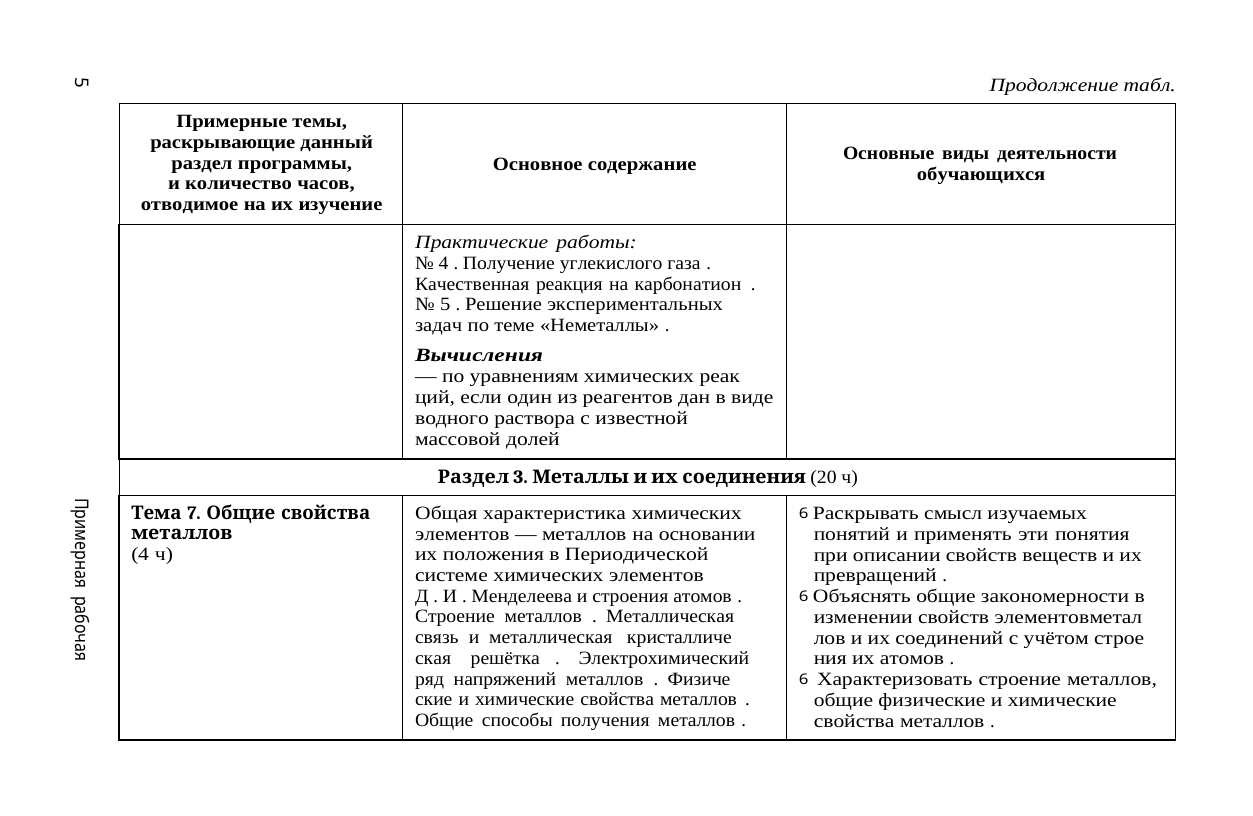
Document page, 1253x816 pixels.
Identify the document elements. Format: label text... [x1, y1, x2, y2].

table_header Основные виды деятельности обучающихся [787, 104, 1175, 224]
table_cell Общая характеристика химических элементов — металлов на основании их положения в Периодической системе химических элементов Д . И . Менделеева и строения атомов . Строение металлов . Металлическая связь и металлическая кристалличе­ ская решётка . Электрохимический ряд напряжений металлов . Физиче­ ские и химические свойства металлов . Общие способы получения металлов . [403, 496, 786, 739]
table_cell [787, 225, 1175, 458]
table_cell Практические работы: № 4 . Получение углекислого газа . Качественная реакция на карбонат­ион . № 5 . Решение экспериментальных задач по теме «Неметаллы» . Вычисления — по уравнениям химических реак­ ций, если один из реагентов дан в виде водного раствора с известной массовой долей [403, 225, 786, 458]
table_cell 6 Раскрывать смысл изучаемых понятий и применять эти понятия при описании свойств веществ и их превращений . 6 Объяснять общие закономерности в изменении свойств элементов­метал­ лов и их соединений с учётом строе­ ния их атомов . 6 Характеризовать строение металлов, общие физические и химические свойства металлов . [787, 496, 1175, 739]
table_cell Раздел 3. Металлы и их соединения (20 ч) [120, 460, 1175, 494]
table_header Примерные темы, раскрывающие данный раздел программы, и количество часов, отводимое на их изучение [120, 104, 402, 224]
text Продолжение табл. [106, 74, 1176, 95]
table_header Основное содержание [403, 104, 786, 224]
table_cell [120, 225, 402, 458]
table_cell Тема 7. Общие свойства металлов (4 ч) [120, 496, 402, 739]
